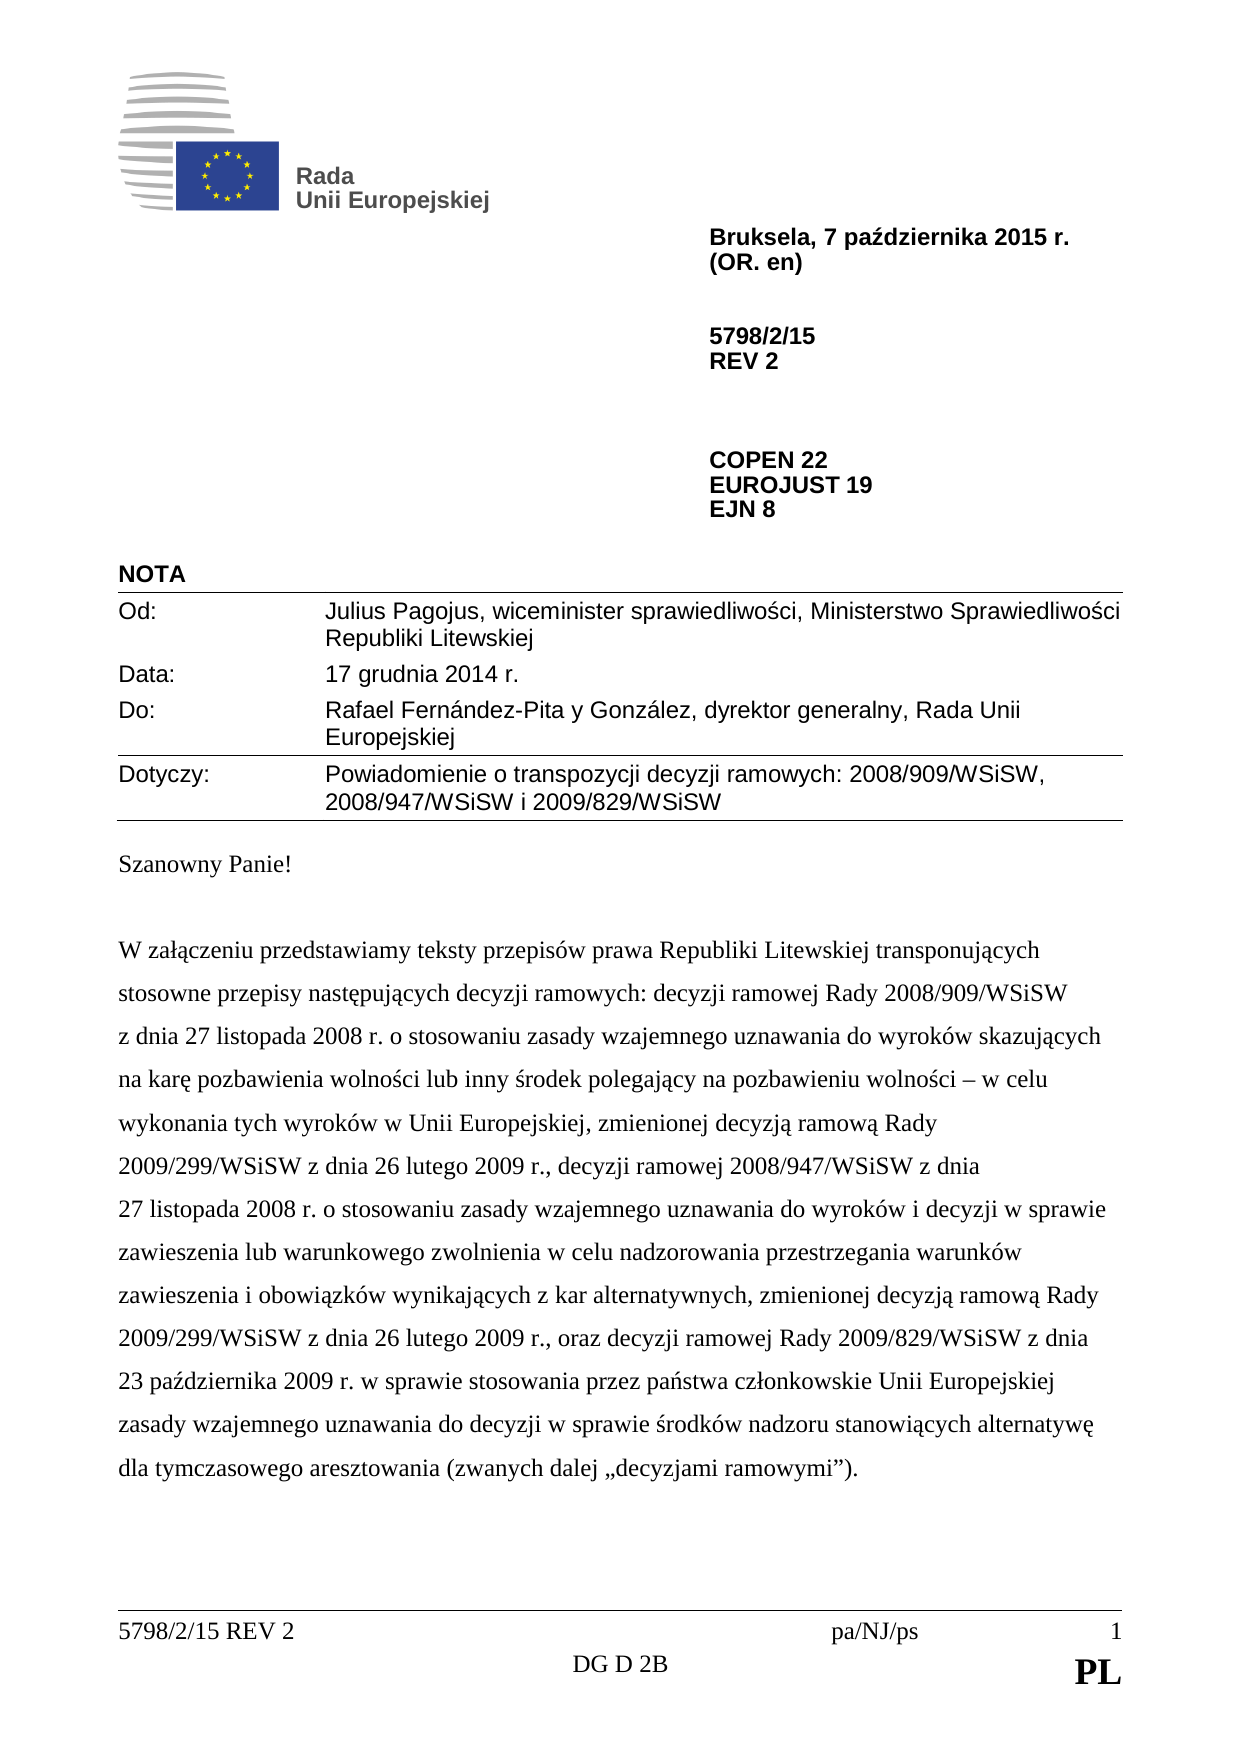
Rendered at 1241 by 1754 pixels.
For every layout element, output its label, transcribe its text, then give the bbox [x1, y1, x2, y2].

text Szanowny Panie! [118, 849, 1122, 878]
text W załączeniu przedstawiamy teksty przepisów prawa Republiki Litewskiej transponujących stosowne przepisy następujących decyzji ramowych: decyzji ramowej Rady 2008/909/WSiSW z dnia 27 listopada 2008 r. o stosowaniu zasady wzajemnego uznawania do wyroków skazujących na karę pozbawienia wolności lub inny środek polegający na pozbawieniu wolności – w celu wykonania tych wyroków w Unii Europejskiej, zmienionej decyzją ramową Rady 2009/299/WSiSW z dnia 26 lutego 2009 r., decyzji ramowej 2008/947/WSiSW z dnia 27 listopada 2008 r. o stosowaniu zasady wzajemnego uznawania do wyroków i decyzji w sprawie zawieszenia lub warunkowego zwolnienia w celu nadzorowania przestrzegania warunków zawieszenia i obowiązków wynikających z kar alternatywnych, zmienionej decyzją ramową Rady 2009/299/WSiSW z dnia 26 lutego 2009 r., oraz decyzji ramowej Rady 2009/829/WSiSW z dnia 23 października 2009 r. w sprawie stosowania przez państwa członkowskie Unii Europejskiej zasady wzajemnego uznawania do decyzji w sprawie środków nadzoru stanowiących alternatywę dla tymczasowego aresztowania (zwanych dalej „decyzjami ramowymi”). [118, 935, 1122, 1481]
